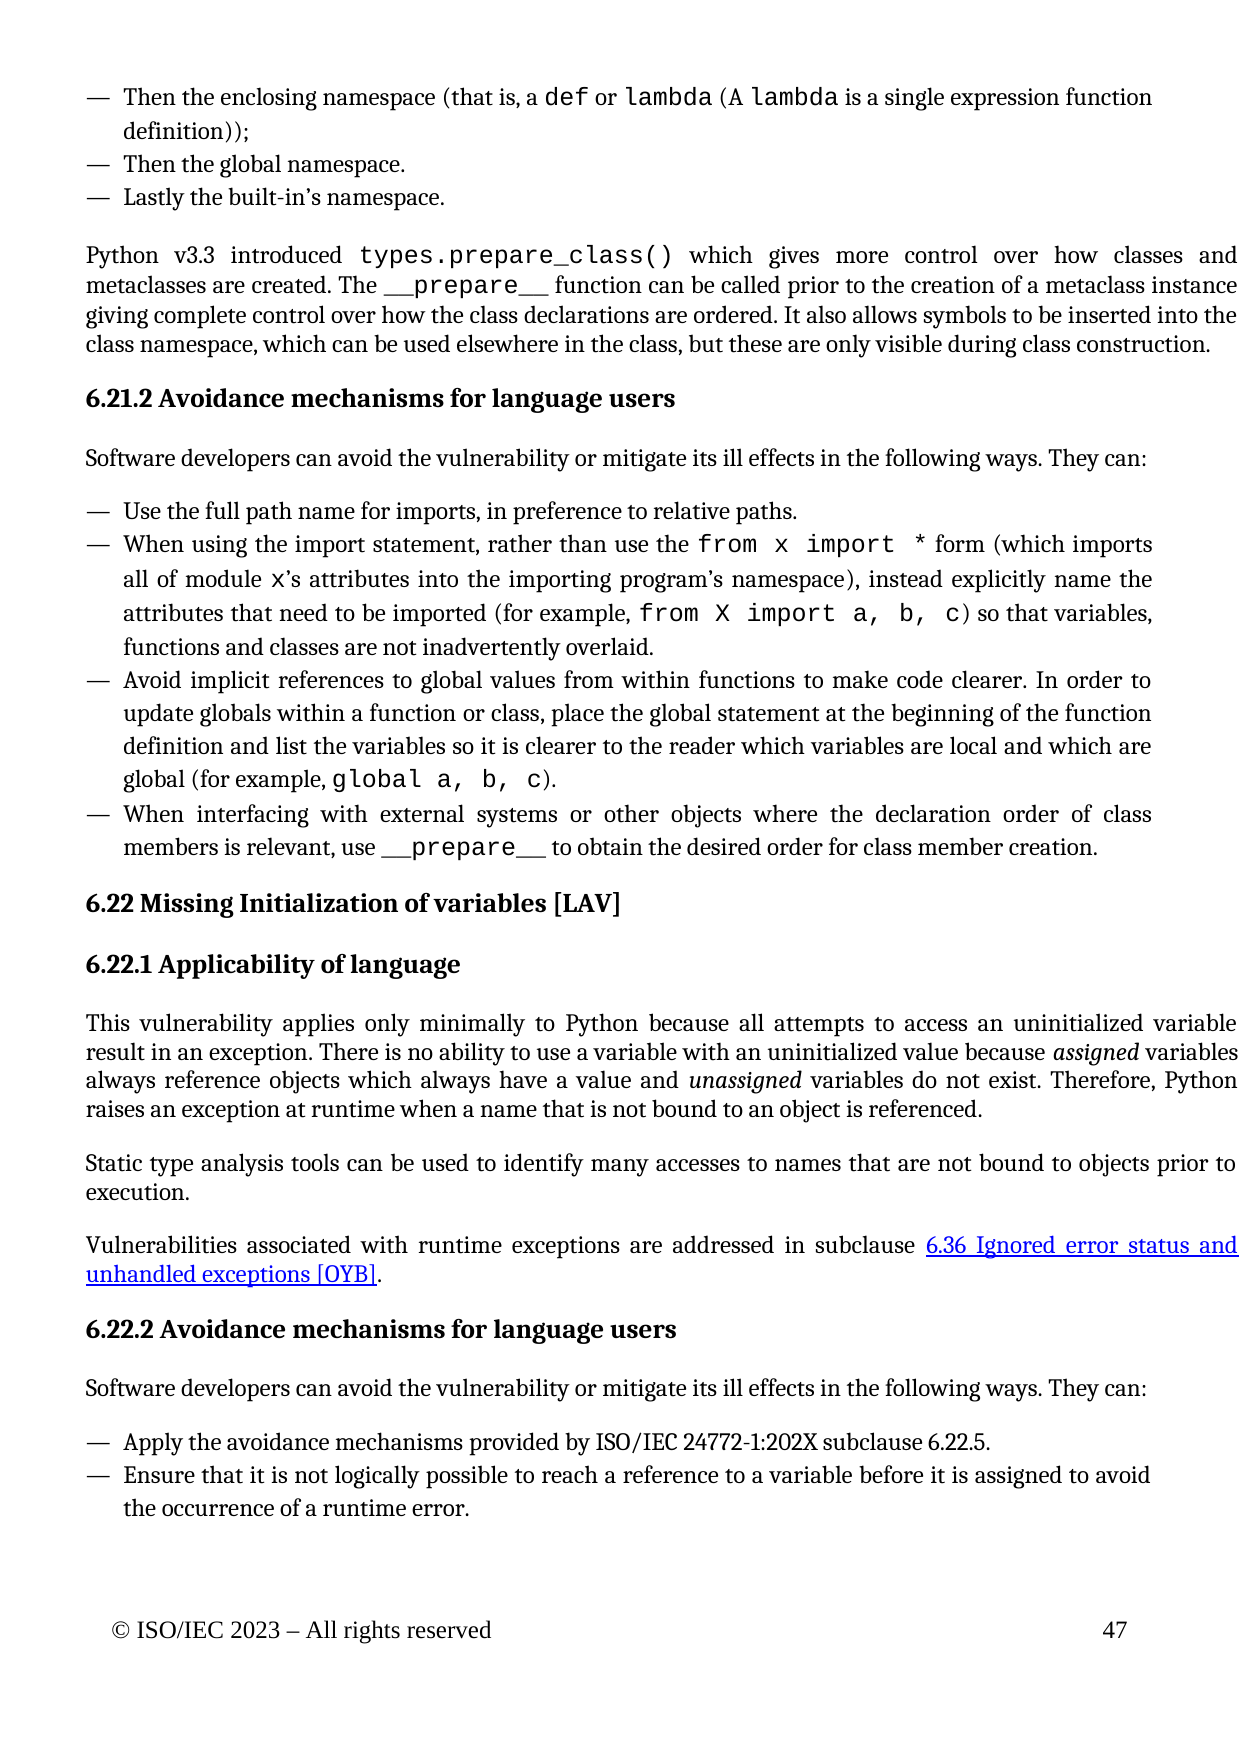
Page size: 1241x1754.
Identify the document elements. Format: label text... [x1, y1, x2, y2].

subtitle 6.22 Missing Initialization of variables [LAV] [86, 888, 1238, 919]
text When interfacing with external systems or other objects where the declaration order of class members is relevant, use __prepare__ to obtain the desired order for class member creation. [86, 799, 1153, 863]
subtitle 6.22.2 Avoidance mechanisms for language users [86, 1314, 1238, 1345]
text Vulnerabilities associated with runtime exceptions are addressed in subclause 6.36 Ignored error status and unhandled exceptions [OYB]. [86, 1231, 1238, 1289]
text Apply the avoidance mechanisms provided by ISO/IEC 24772-1:202X subclause 6.22.5. [86, 1428, 1153, 1456]
text Software developers can avoid the vulnerability or mitigate its ill effects in the following ways. They can: [86, 443, 1238, 472]
text Python v3.3 introduced types.prepare_class() which gives more control over how classes and metaclasses are created. The __prepare__ function can be called prior to the creation of a metaclass instance giving complete control over how the class declarations are ordered. It also allows symbols to be inserted into the class namespace, which can be used elsewhere in the class, but these are only visible during class construction. [86, 241, 1238, 358]
text Avoid implicit references to global values from within functions to make code clearer. In order to update globals within a function or class, place the global statement at the beginning of the function definition and list the variables so it is clearer to the reader which variables are local and which are global (for example, global a, b, c). [86, 666, 1153, 795]
subtitle 6.21.2 Avoidance mechanisms for language users [86, 383, 1238, 414]
subtitle 6.22.1 Applicability of language [86, 949, 1238, 980]
text Lastly the built-in’s namespace. [86, 183, 1153, 212]
text Ensure that it is not logically possible to reach a reference to a variable before it is assigned to avoid the occurrence of a runtime error. [86, 1461, 1153, 1523]
text Static type analysis tools can be used to identify many accesses to names that are not bound to objects prior to execution. [86, 1149, 1238, 1206]
text Then the global namespace. [86, 150, 1153, 178]
text Use the full path name for imports, in preference to relative paths. [86, 497, 1153, 526]
text Then the enclosing namespace (that is, a def or lambda (A lambda is a single expression function definition)); [86, 82, 1153, 146]
text Software developers can avoid the vulnerability or mitigate its ill effects in the following ways. They can: [86, 1374, 1238, 1403]
text When using the import statement, rather than use the from x import * form (which imports all of module x’s attributes into the importing program’s namespace), instead explicitly name the attributes that need to be imported (for example, from X import a, b, c) so that variables, functions and classes are not inadvertently overlaid. [86, 530, 1153, 662]
text This vulnerability applies only minimally to Python because all attempts to access an uninitialized variable result in an exception. There is no ability to use a variable with an uninitialized value because assigned variables always reference objects which always have a value and unassigned variables do not exist. Therefore, Python raises an exception at runtime when a name that is not bound to an object is referenced. [86, 1009, 1238, 1124]
